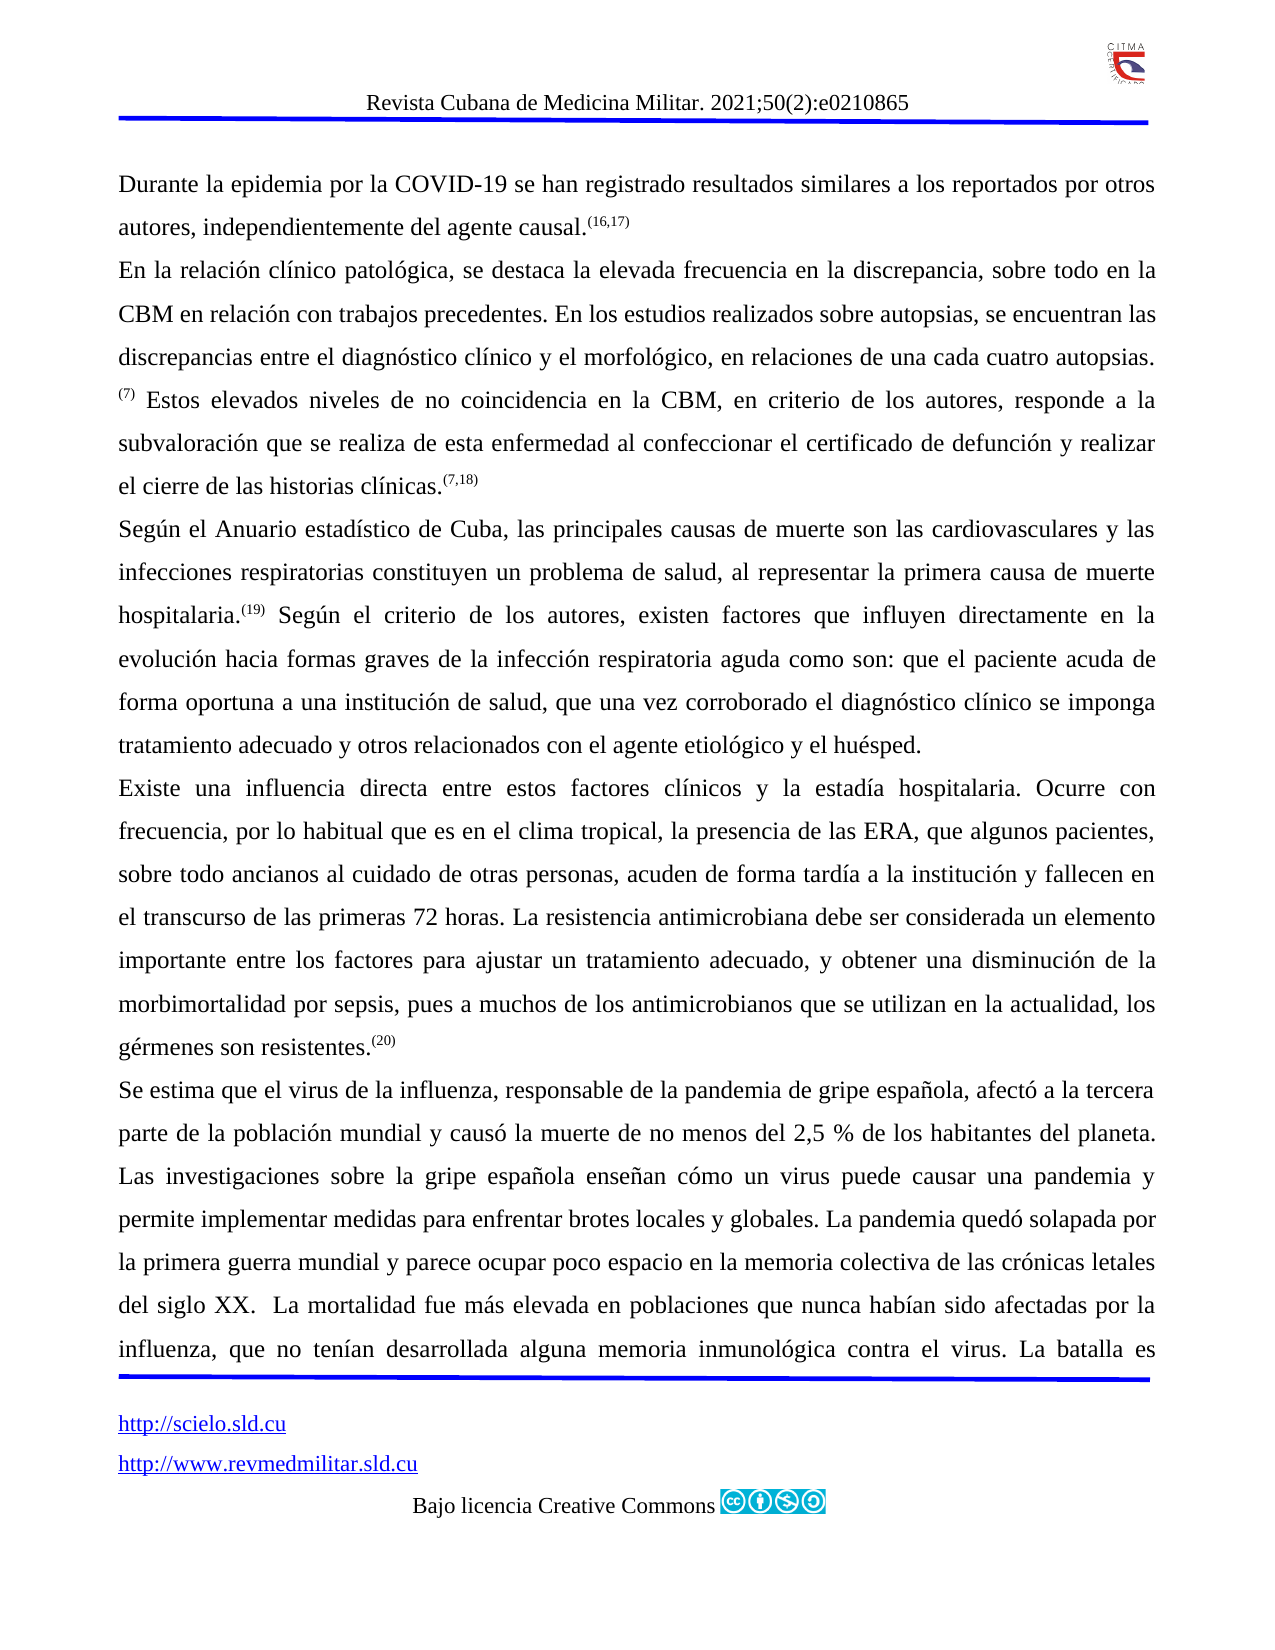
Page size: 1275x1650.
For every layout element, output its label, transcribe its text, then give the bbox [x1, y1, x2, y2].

text Existe una influencia directa entre estos factores clínicos y la estadía hospitalaria. Ocurre con frecuencia, por lo habitual que es en el clima tropical, la presencia de las ERA, que algunos pacientes, sobre todo ancianos al cuidado de otras personas, acuden de forma tardía a la institución y fallecen en el transcurso de las primeras 72 horas. La resistencia antimicrobiana debe ser considerada un elemento importante entre los factores para ajustar un tratamiento adecuado, y obtener una disminución de la morbimortalidad por sepsis, pues a muchos de los antimicrobianos que se utilizan en la actualidad, los gérmenes son resistentes.(20) [118, 773, 1157, 1061]
text Según el Anuario estadístico de Cuba, las principales causas de muerte son las cardiovasculares y las infecciones respiratorias constituyen un problema de salud, al representar la primera causa de muerte hospitalaria.(19) Según el criterio de los autores, existen factores que influyen directamente en la evolución hacia formas graves de la infección respiratoria aguda como son: que el paciente acuda de forma oportuna a una institución de salud, que una vez corroborado el diagnóstico clínico se imponga tratamiento adecuado y otros relacionados con el agente etiológico y el huésped. [118, 514, 1157, 759]
text Durante la epidemia por la COVID-19 se han registrado resultados similares a los reportados por otros autores, independientemente del agente causal.(16,17) [118, 169, 1157, 241]
picture [720, 1489, 826, 1514]
picture [1107, 43, 1145, 84]
text En la relación clínico patológica, se destaca la elevada frecuencia en la discrepancia, sobre todo en la CBM en relación con trabajos precedentes. En los estudios realizados sobre autopsias, se encuentran las discrepancias entre el diagnóstico clínico y el morfológico, en relaciones de una cada cuatro autopsias.(7) Estos elevados niveles de no coincidencia en la CBM, en criterio de los autores, responde a la subvaloración que se realiza de esta enfermedad al confeccionar el certificado de defunción y realizar el cierre de las historias clínicas.(7,18) [118, 256, 1157, 500]
